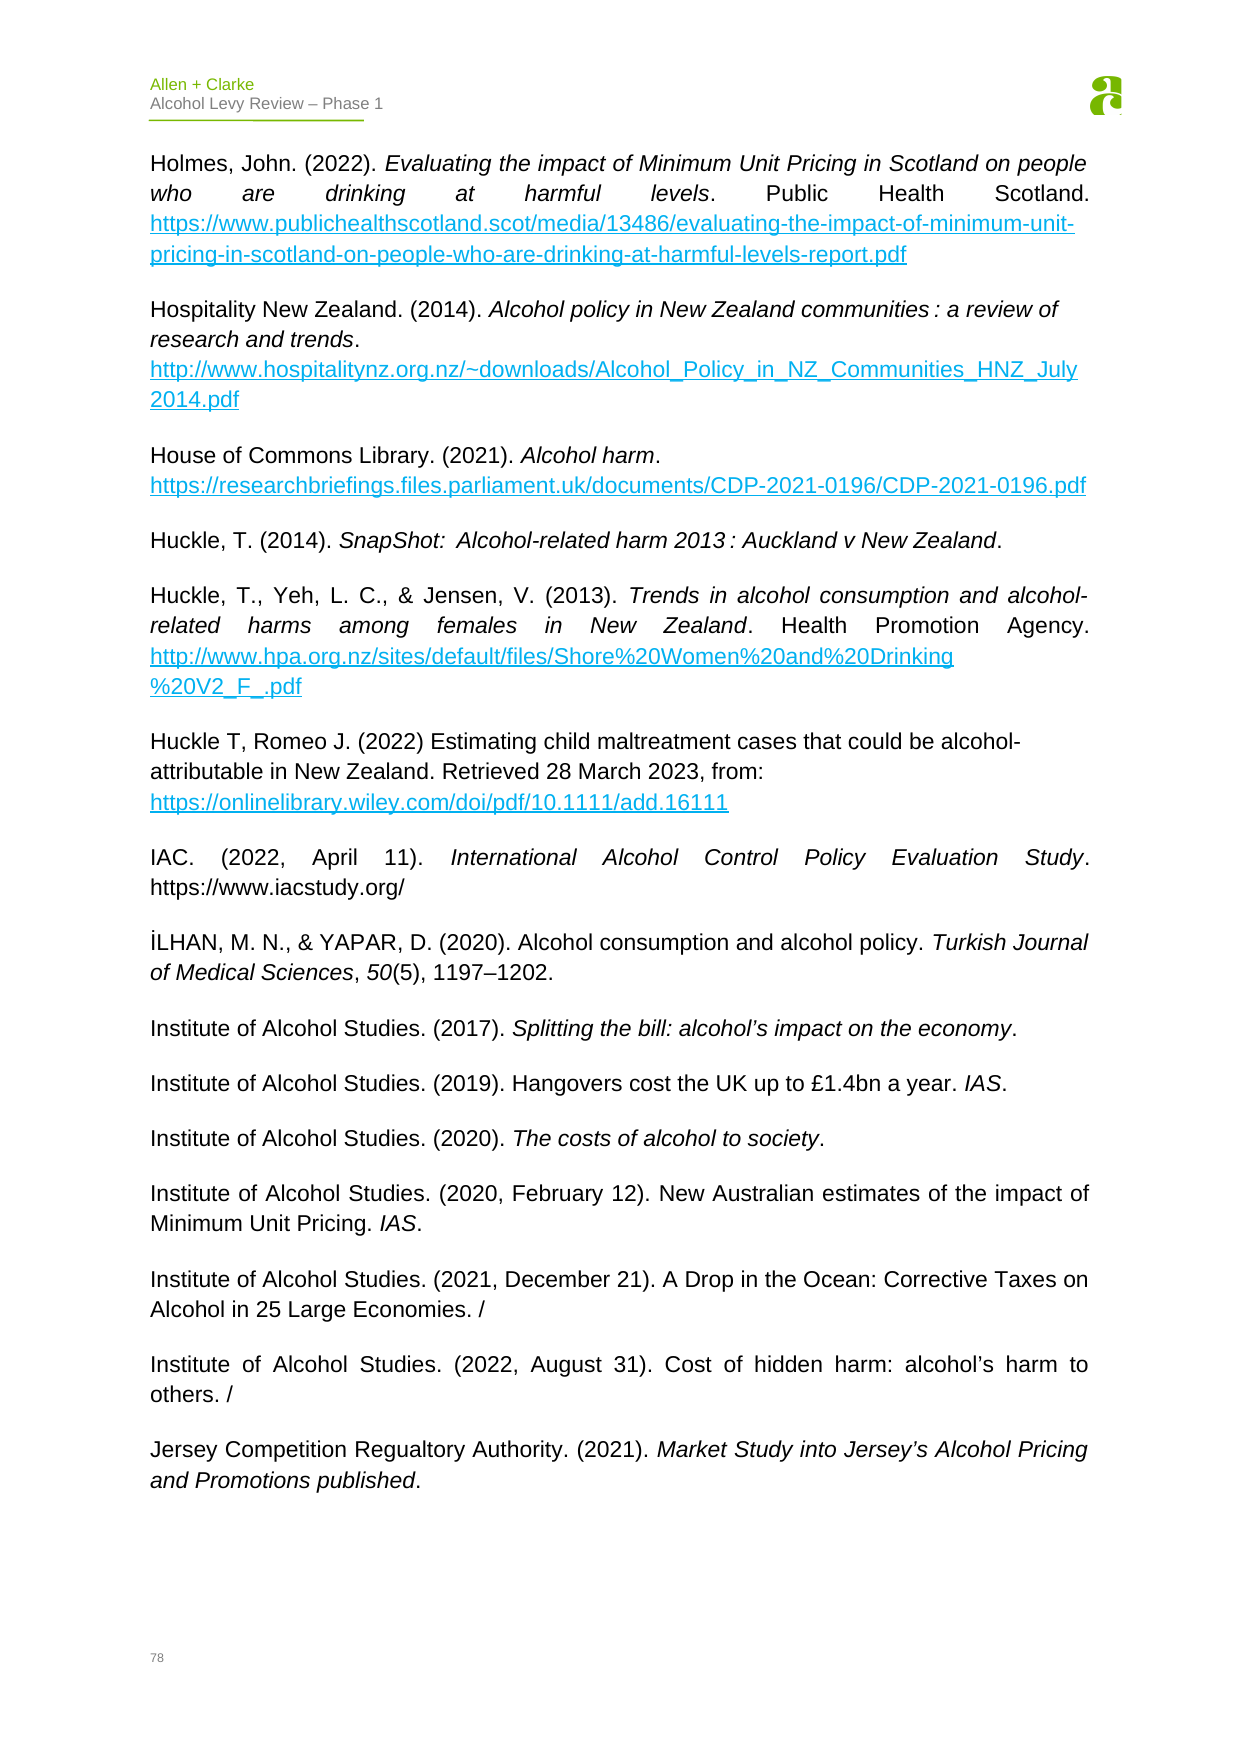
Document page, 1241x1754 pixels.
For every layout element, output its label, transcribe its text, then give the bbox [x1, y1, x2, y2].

text Jersey Competition Regualtory Authority. (2021). Market Study into Jersey’s Alcohol Pricing and Promotions published. [150, 1436, 1090, 1493]
text Institute of Alcohol Studies. (2022, August 31). Cost of hidden harm: alcohol’s harm to others. / [150, 1351, 1090, 1408]
text Huckle, T., Yeh, L. C., & Jensen, V. (2013). Trends in alcohol consumption and alcohol-related harms among females in New Zealand. Health Promotion Agency. http://www.hpa.org.nz/sites/default/files/Shore%20Women%20and%20Drinking%20V2_F_.pdf [150, 582, 1090, 699]
text Hospitality New Zealand. (2014). Alcohol policy in New Zealand communities : a review of research and trends. http://www.hospitalitynz.org.nz/~downloads/Alcohol_Policy_in_NZ_Communities_HNZ_July2014.pdf [150, 296, 1090, 413]
text Institute of Alcohol Studies. (2020). The costs of alcohol to society. [150, 1125, 1090, 1151]
text House of Commons Library. (2021). Alcohol harm. https://researchbriefings.files.parliament.uk/documents/CDP-2021-0196/CDP-2021-0196.pdf [150, 442, 1090, 498]
picture [1090, 76, 1122, 115]
text Institute of Alcohol Studies. (2021, December 21). A Drop in the Ocean: Corrective Taxes on Alcohol in 25 Large Economies. / [150, 1266, 1090, 1322]
text Huckle, T. (2014). SnapShot: Alcohol-related harm 2013 : Auckland v New Zealand. [150, 527, 1090, 553]
text Institute of Alcohol Studies. (2017). Splitting the bill: alcohol’s impact on the economy. [150, 1014, 1090, 1041]
text Institute of Alcohol Studies. (2019). Hangovers cost the UK up to £1.4bn a year. IAS. [150, 1070, 1090, 1096]
text Institute of Alcohol Studies. (2020, February 12). New Australian estimates of the impact of Minimum Unit Pricing. IAS. [150, 1180, 1090, 1237]
text Holmes, John. (2022). Evaluating the impact of Minimum Unit Pricing in Scotland on people who are drinking at harmful levels. Public Health Scotland. https://www.publichealthscotland.scot/media/13486/evaluating-the-impact-of-minimum-unit-pricing-in-scotland-on-people-who-are-drinking-at-harmful-levels-report.pdf [150, 150, 1090, 267]
text Huckle T, Romeo J. (2022) Estimating child maltreatment cases that could be alcohol-attributable in New Zealand. Retrieved 28 March 2023, from: https://onlinelibrary.wiley.com/doi/pdf/10.1111/add.16111 [150, 728, 1090, 815]
text IAC. (2022, April 11). International Alcohol Control Policy Evaluation Study. https://www.iacstudy.org/ [150, 844, 1090, 900]
text İLHAN, M. N., & YAPAR, D. (2020). Alcohol consumption and alcohol policy. Turkish Journal of Medical Sciences, 50(5), 1197–1202. [150, 929, 1090, 986]
